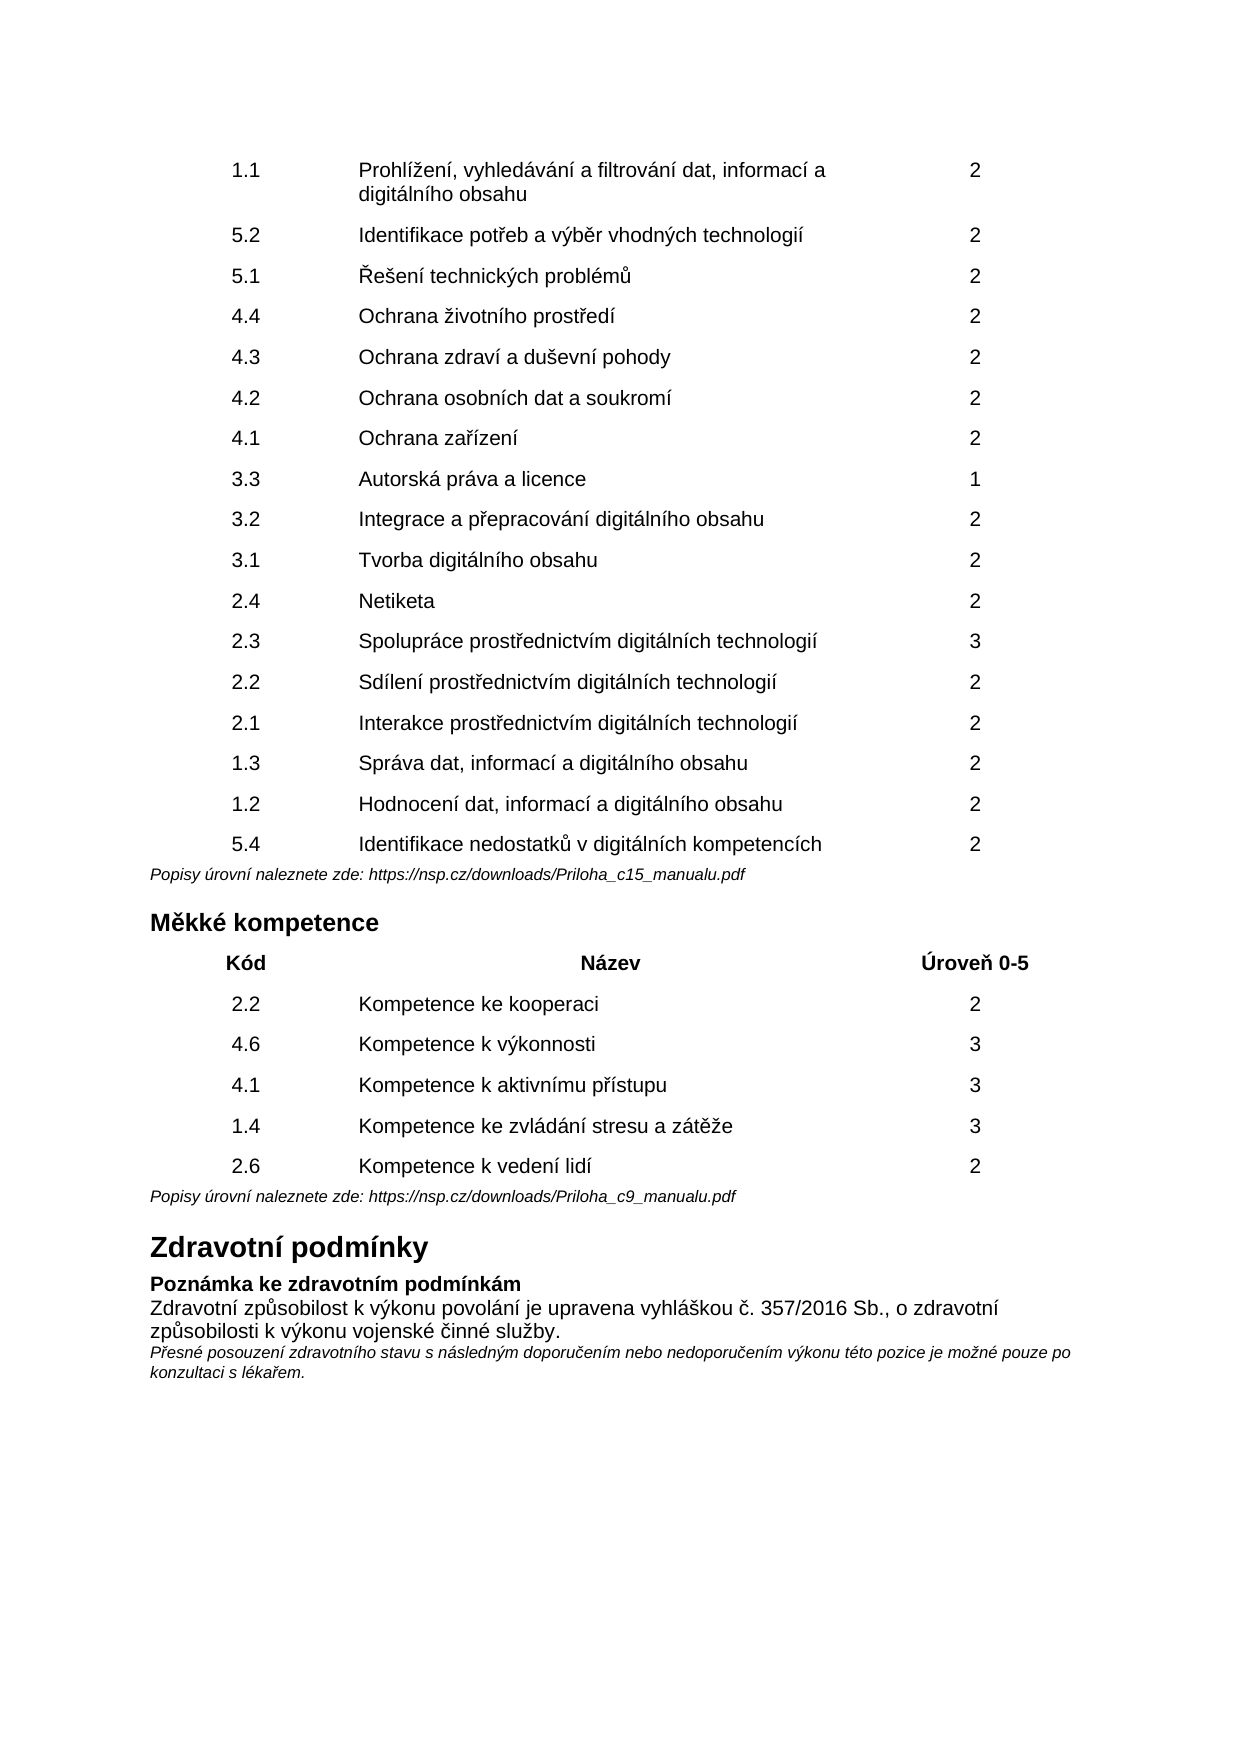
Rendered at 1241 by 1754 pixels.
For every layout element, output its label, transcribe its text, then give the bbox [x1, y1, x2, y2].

table_cell 5.4 [142, 824, 350, 864]
table_cell 2 [871, 783, 1079, 824]
table_cell 4.2 [142, 377, 350, 418]
table_cell Ochrana zdraví a duševní pohody [350, 336, 871, 377]
table_cell Sdílení prostřednictvím digitálních technologií [350, 661, 871, 702]
table_header Úroveň 0-5 [871, 943, 1079, 983]
table_cell 2 [871, 824, 1079, 864]
table_cell 1 [871, 458, 1079, 499]
table_header Název [350, 943, 871, 983]
table_cell Integrace a přepracování digitálního obsahu [350, 499, 871, 539]
table_cell Kompetence k vedení lidí [350, 1146, 871, 1186]
table_cell Kompetence ke zvládání stresu a zátěže [350, 1105, 871, 1146]
table_cell Spolupráce prostřednictvím digitálních technologií [350, 621, 871, 661]
table_cell 4.4 [142, 296, 350, 336]
table_cell 2 [871, 540, 1079, 580]
table_cell 2 [871, 150, 1079, 214]
text Popisy úrovní naleznete zde: https://nsp.cz/downloads/Priloha_c15_manualu.pdf [150, 864, 1090, 884]
table_cell 2 [871, 296, 1079, 336]
table_cell 2.2 [142, 661, 350, 702]
table_cell Identifikace nedostatků v digitálních kompetencích [350, 824, 871, 864]
table_cell 2 [871, 661, 1079, 702]
table_cell Ochrana osobních dat a soukromí [350, 377, 871, 418]
table_cell 1.4 [142, 1105, 350, 1146]
table_header Kód [142, 943, 350, 983]
table_cell 2 [871, 215, 1079, 255]
text Popisy úrovní naleznete zde: https://nsp.cz/downloads/Priloha_c9_manualu.pdf [150, 1186, 1090, 1206]
table_cell 3 [871, 1065, 1079, 1105]
table_cell Tvorba digitálního obsahu [350, 540, 871, 580]
text Poznámka ke zdravotním podmínkám [150, 1271, 1090, 1295]
table_cell 2 [871, 983, 1079, 1024]
table_cell Ochrana životního prostředí [350, 296, 871, 336]
table_cell 2 [871, 255, 1079, 296]
table_cell 1.2 [142, 783, 350, 824]
table_cell 3 [871, 1105, 1079, 1146]
table_cell Identifikace potřeb a výběr vhodných technologií [350, 215, 871, 255]
table_cell 4.1 [142, 1065, 350, 1105]
table_cell Řešení technických problémů [350, 255, 871, 296]
table_cell Kompetence ke kooperaci [350, 983, 871, 1024]
table_cell 2 [871, 499, 1079, 539]
subtitle Zdravotní podmínky [150, 1229, 1090, 1263]
table_cell 2 [871, 702, 1079, 743]
table_cell Kompetence k výkonnosti [350, 1024, 871, 1064]
table_cell 1.1 [142, 150, 350, 214]
table_cell 2 [871, 418, 1079, 458]
table_cell Hodnocení dat, informací a digitálního obsahu [350, 783, 871, 824]
table_cell Autorská práva a licence [350, 458, 871, 499]
text Přesné posouzení zdravotního stavu s následným doporučením nebo nedoporučením výkonu této pozice je možné pouze po konzultaci s lékařem. [150, 1343, 1090, 1382]
table_cell 2.3 [142, 621, 350, 661]
table_cell Ochrana zařízení [350, 418, 871, 458]
text Zdravotní způsobilost k výkonu povolání je upravena vyhláškou č. 357/2016 Sb., o zdravotní způsobilosti k výkonu vojenské činné služby. [150, 1295, 1090, 1343]
table_cell 1.3 [142, 743, 350, 783]
table_cell 3 [871, 621, 1079, 661]
table_cell 2.4 [142, 580, 350, 621]
table_cell 2.2 [142, 983, 350, 1024]
table_cell 3 [871, 1024, 1079, 1064]
table_cell 4.1 [142, 418, 350, 458]
table_cell 2 [871, 336, 1079, 377]
table_cell 3.2 [142, 499, 350, 539]
table_cell Netiketa [350, 580, 871, 621]
table_cell 2 [871, 580, 1079, 621]
table_cell 4.6 [142, 1024, 350, 1064]
table_cell Interakce prostřednictvím digitálních technologií [350, 702, 871, 743]
table_cell 3.3 [142, 458, 350, 499]
table_cell 5.1 [142, 255, 350, 296]
table_cell 2.1 [142, 702, 350, 743]
table_cell 3.1 [142, 540, 350, 580]
table_cell Kompetence k aktivnímu přístupu [350, 1065, 871, 1105]
table_cell 5.2 [142, 215, 350, 255]
table_cell 4.3 [142, 336, 350, 377]
table_cell 2 [871, 377, 1079, 418]
table_cell 2 [871, 1146, 1079, 1186]
table_cell Správa dat, informací a digitálního obsahu [350, 743, 871, 783]
table_cell 2 [871, 743, 1079, 783]
table_cell 2.6 [142, 1146, 350, 1186]
table_cell Prohlížení, vyhledávání a filtrování dat, informací a digitálního obsahu [350, 150, 871, 214]
subtitle Měkké kompetence [150, 908, 1090, 936]
